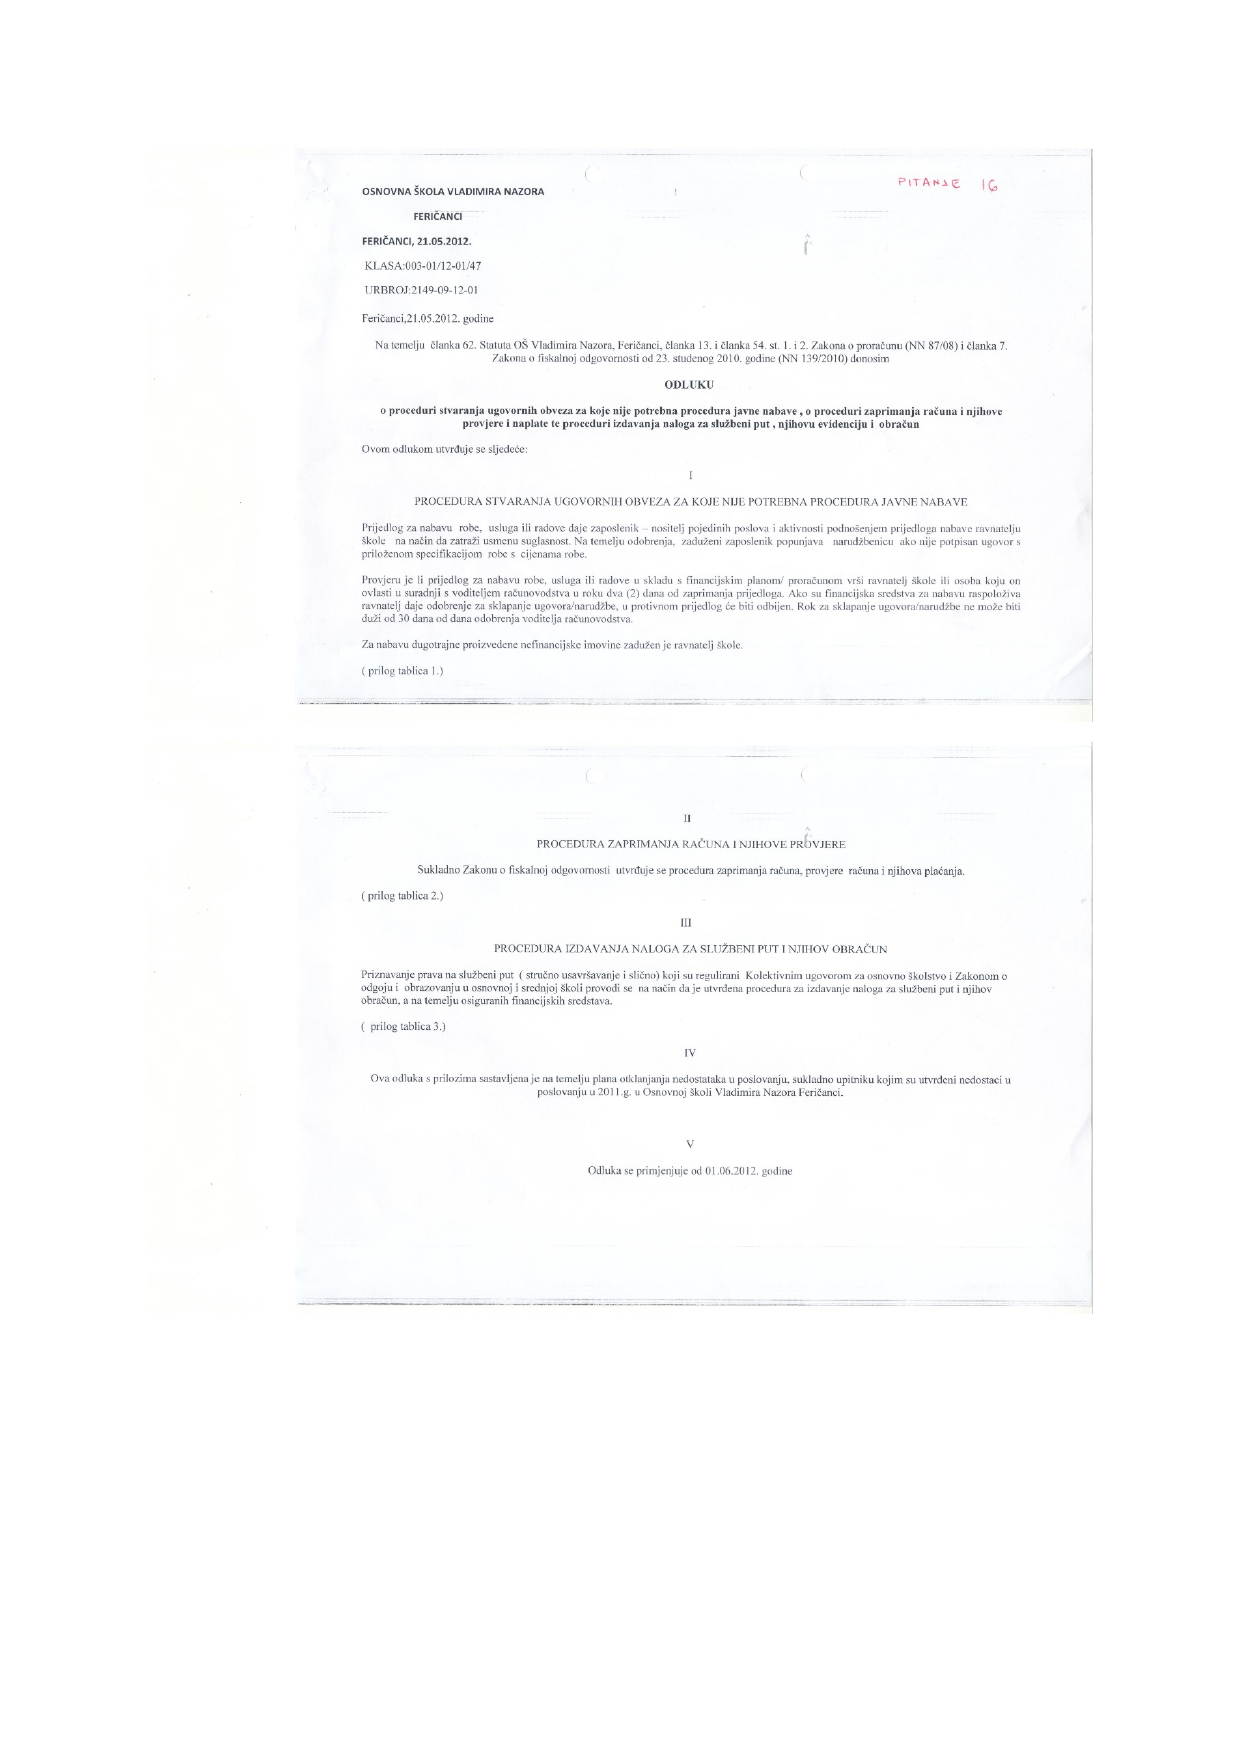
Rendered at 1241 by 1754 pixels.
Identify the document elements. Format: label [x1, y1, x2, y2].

picture [147, 740, 1093, 1314]
picture [147, 147, 1093, 722]
